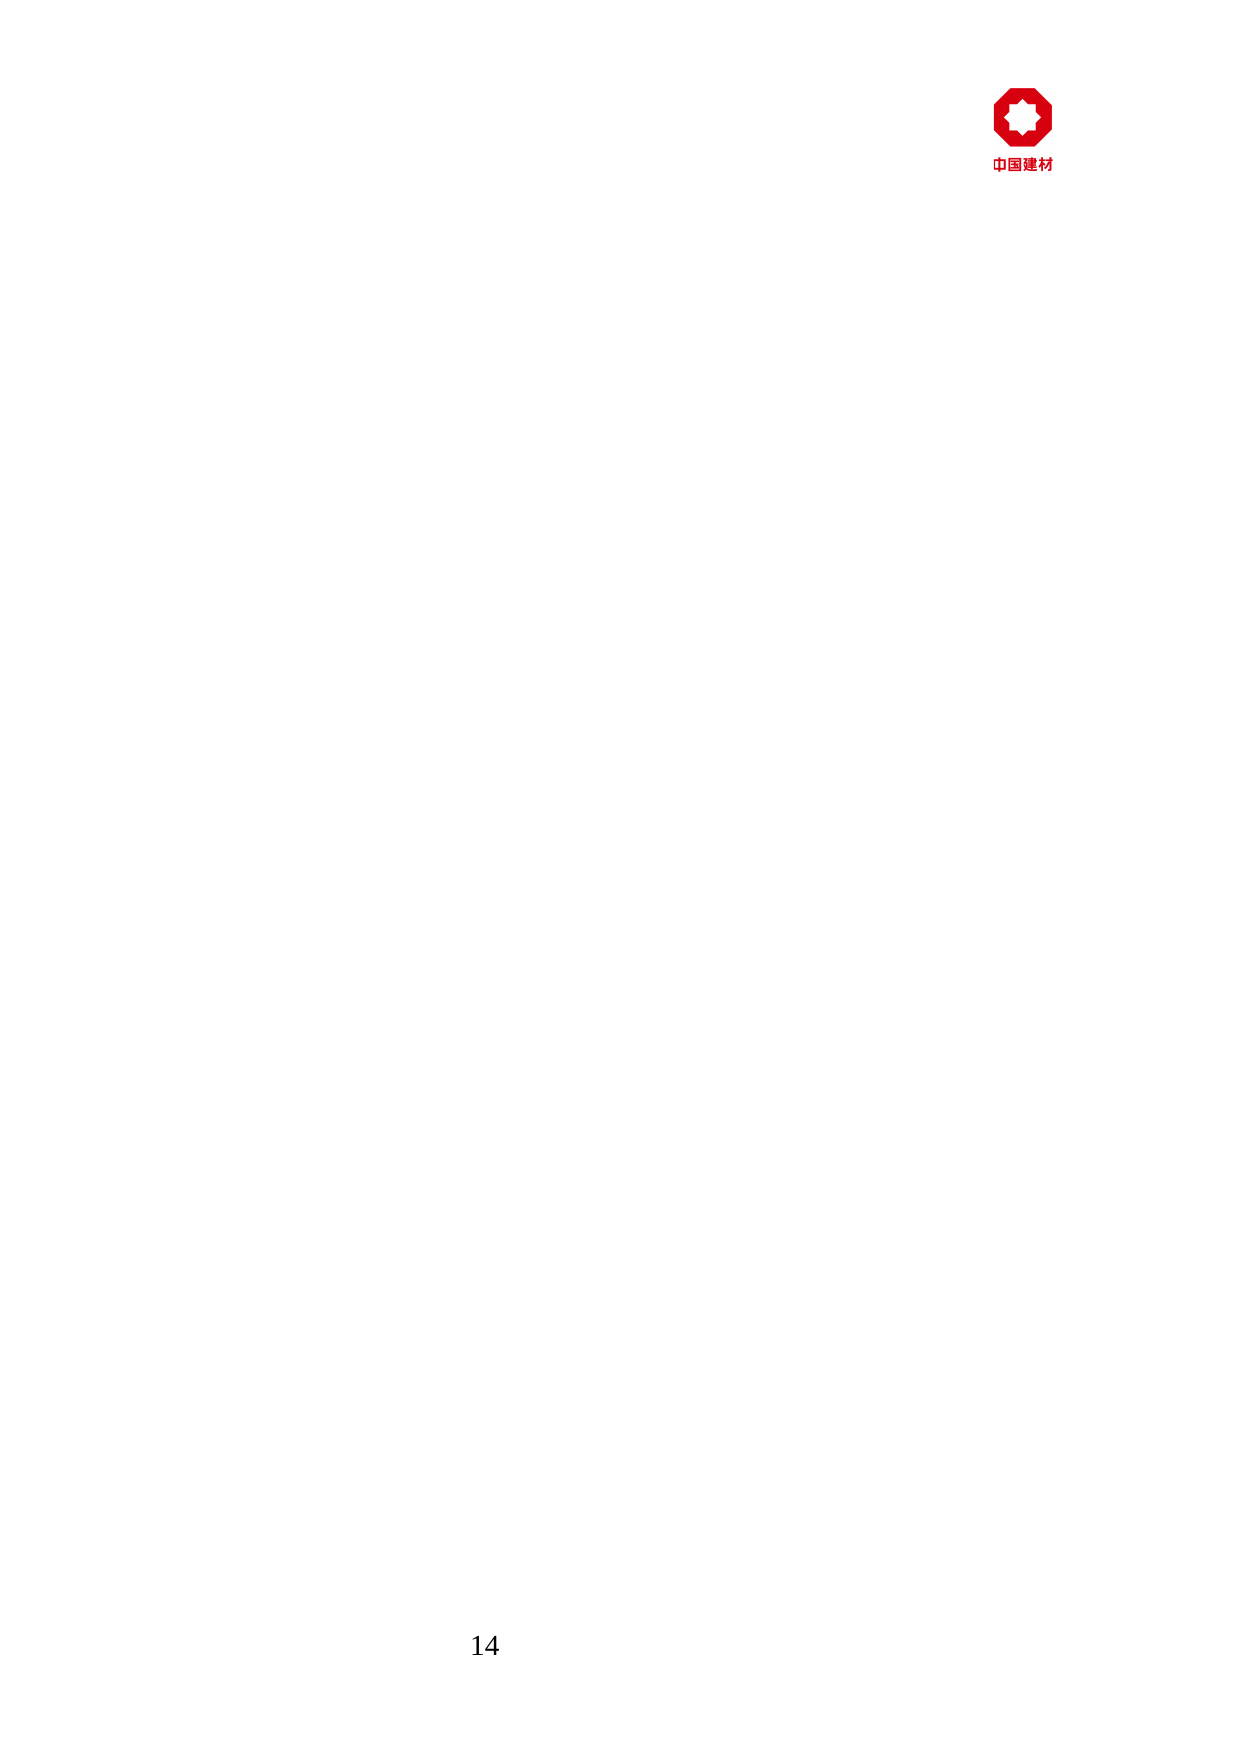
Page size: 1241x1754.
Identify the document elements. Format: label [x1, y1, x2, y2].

picture [993, 88, 1053, 172]
